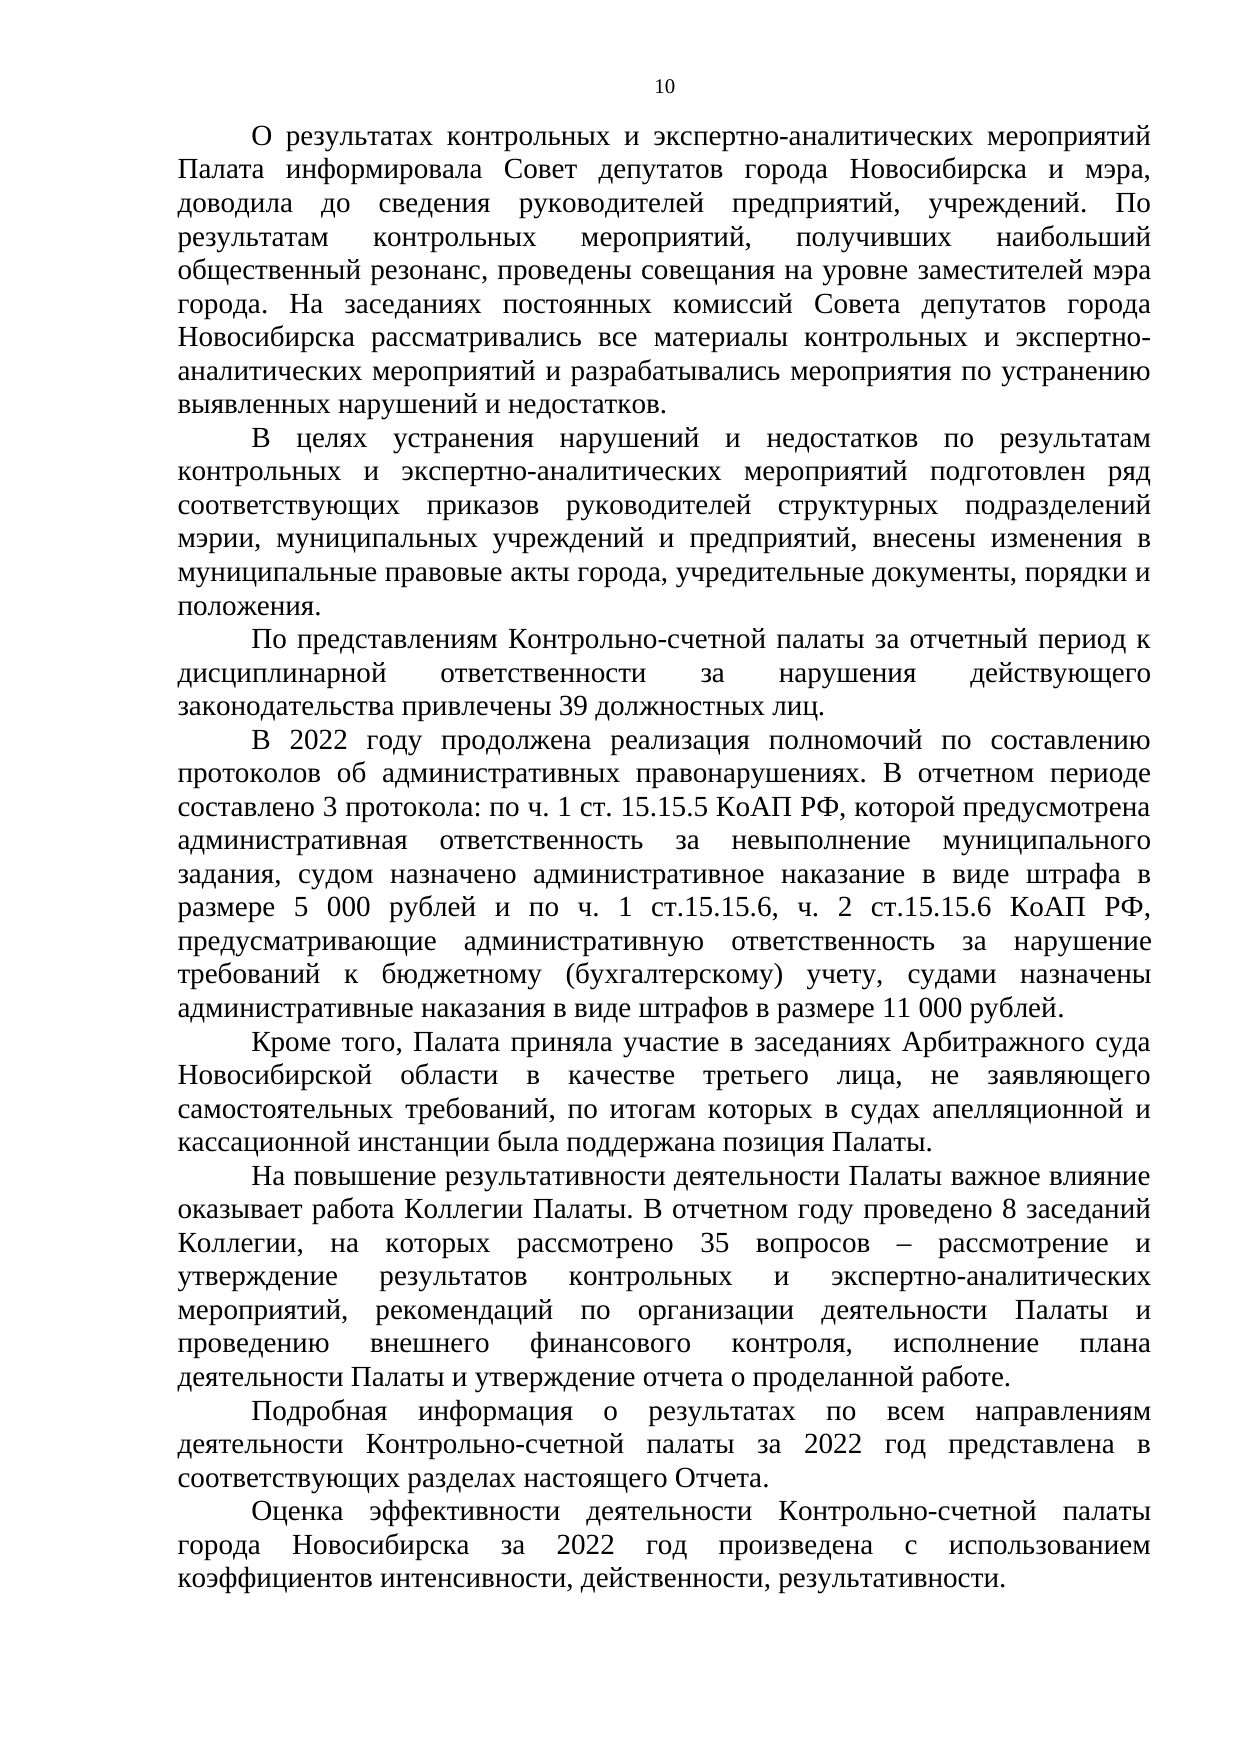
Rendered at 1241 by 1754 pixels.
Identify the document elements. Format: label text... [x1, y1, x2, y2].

text О результатах контрольных и экспертно-аналитических мероприятий Палата информировала Совет депутатов города Новосибирска и мэра, доводила до сведения руководителей предприятий, учреждений. По результатам контрольных мероприятий, получивших наибольший общественный резонанс, проведены совещания на уровне заместителей мэра города. На заседаниях постоянных комиссий Совета депутатов города Новосибирска рассматривались все материалы контрольных и экспертно-аналитических мероприятий и разрабатывались мероприятия по устранению выявленных нарушений и недостатков. [177, 118, 1152, 420]
text Подробная информация о результатах по всем направлениям деятельности Контрольно-счетной палаты за 2022 год представлена в соответствующих разделах настоящего Отчета. [177, 1393, 1152, 1493]
text В 2022 году продолжена реализация полномочий по составлению протоколов об административных правонарушениях. В отчетном периоде составлено 3 протокола: по ч. 1 ст. 15.15.5 КоАП РФ, которой предусмотрена административная ответственность за невыполнение муниципального задания, судом назначено административное наказание в виде штрафа в размере 5 000 рублей и по ч. 1 ст.15.15.6, ч. 2 ст.15.15.6 КоАП РФ, предусматривающие административную ответственность за нарушение требований к бюджетному (бухгалтерскому) учету, судами назначены административные наказания в виде штрафов в размере 11 000 рублей. [177, 722, 1152, 1024]
text По представлениям Контрольно-счетной палаты за отчетный период к дисциплинарной ответственности за нарушения действующего законодательства привлечены 39 должностных лиц. [177, 621, 1152, 722]
text Кроме того, Палата приняла участие в заседаниях Арбитражного суда Новосибирской области в качестве третьего лица, не заявляющего самостоятельных требований, по итогам которых в судах апелляционной и кассационной инстанции была поддержана позиция Палаты. [177, 1024, 1152, 1158]
text В целях устранения нарушений и недостатков по результатам контрольных и экспертно-аналитических мероприятий подготовлен ряд соответствующих приказов руководителей структурных подразделений мэрии, муниципальных учреждений и предприятий, внесены изменения в муниципальные правовые акты города, учредительные документы, порядки и положения. [177, 420, 1152, 621]
text На повышение результативности деятельности Палаты важное влияние оказывает работа Коллегии Палаты. В отчетном году проведено 8 заседаний Коллегии, на которых рассмотрено 35 вопросов – рассмотрение и утверждение результатов контрольных и экспертно-аналитических мероприятий, рекомендаций по организации деятельности Палаты и проведению внешнего финансового контроля, исполнение плана деятельности Палаты и утверждение отчета о проделанной работе. [177, 1158, 1152, 1393]
text Оценка эффективности деятельности Контрольно-счетной палаты города Новосибирска за 2022 год произведена с использованием коэффициентов интенсивности, действенности, результативности. [177, 1493, 1152, 1594]
